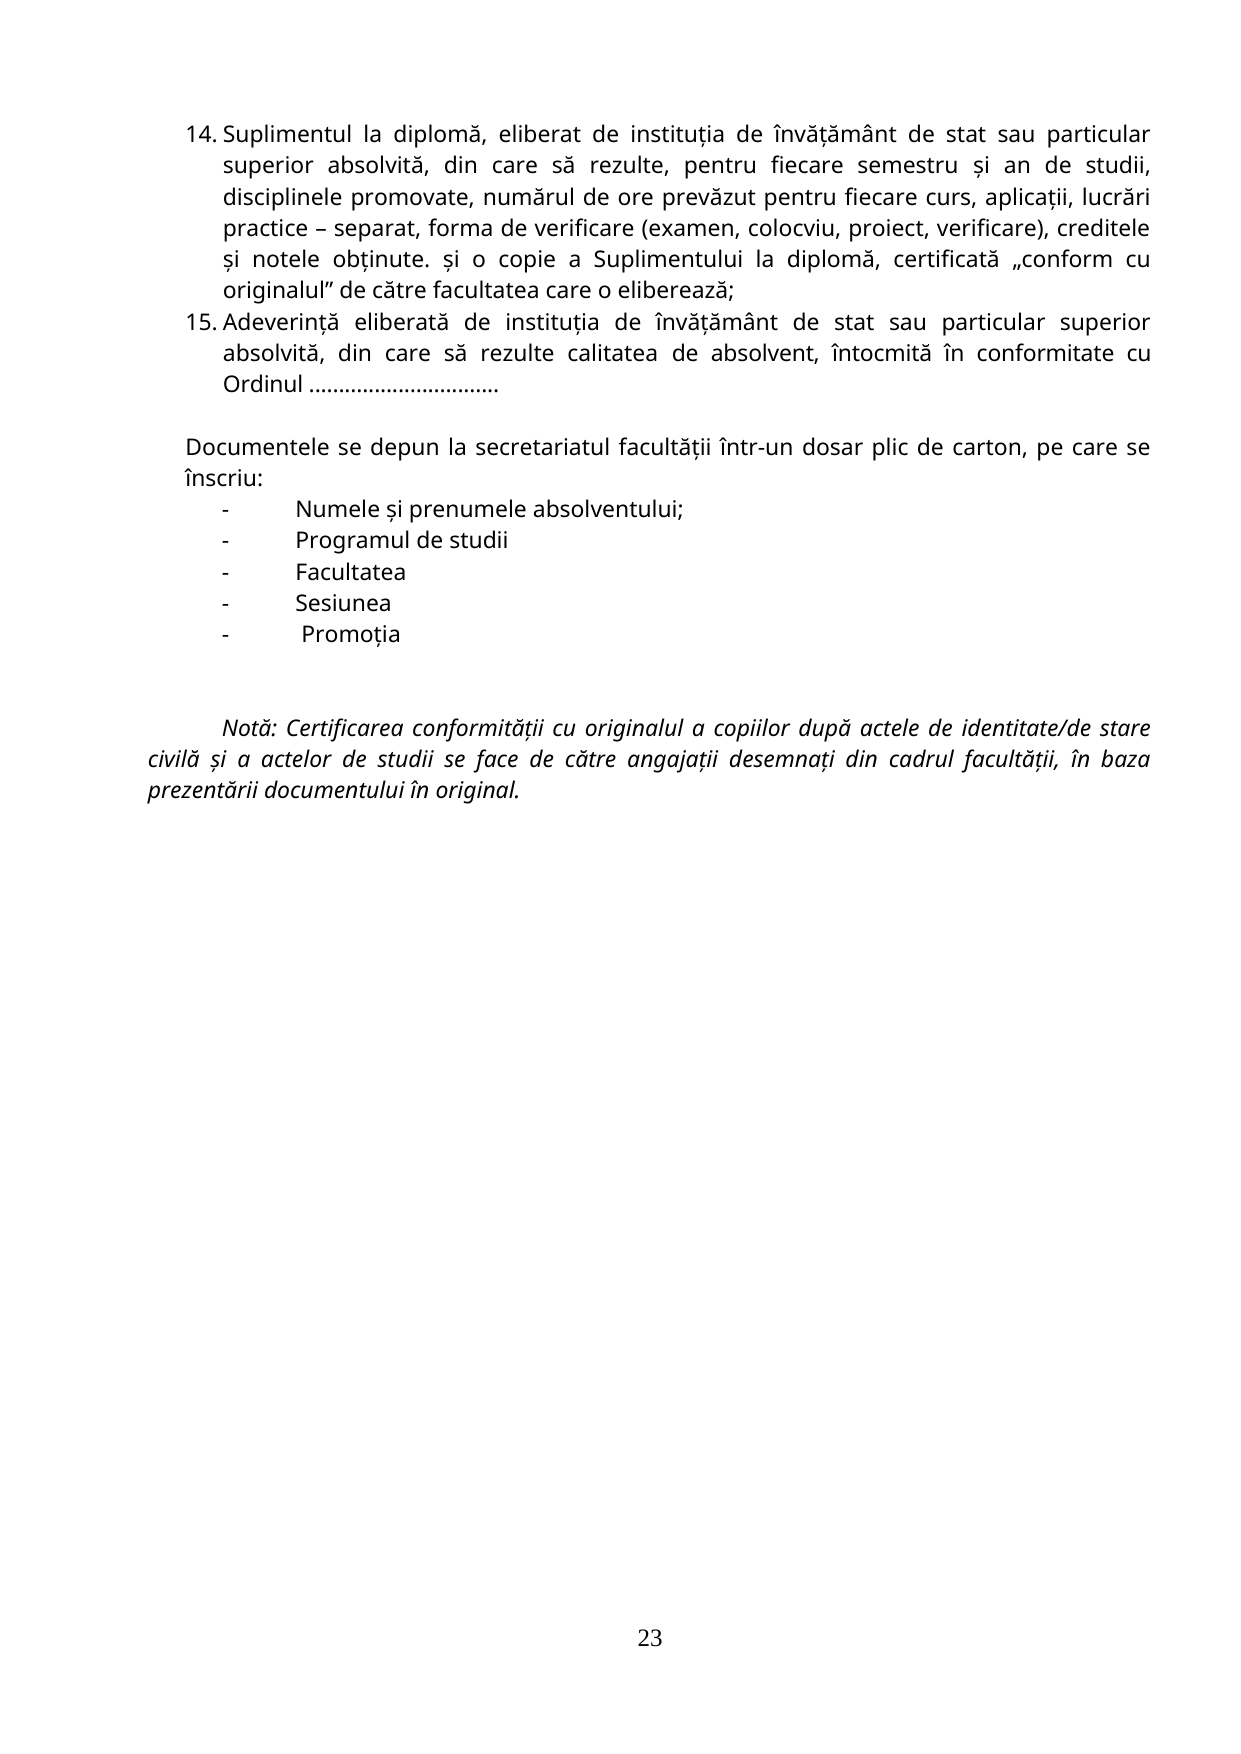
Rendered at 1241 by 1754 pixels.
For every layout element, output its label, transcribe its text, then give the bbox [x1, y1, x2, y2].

list Facultatea [148, 556, 1152, 587]
text Notă: Certificarea conformității cu originalul a copiilor după actele de identitate/de stare civilă şi a actelor de studii se face de către angajații desemnați din cadrul facultății, în baza prezentării documentului în original. [148, 712, 1152, 806]
list Numele şi prenumele absolventului; [148, 493, 1152, 524]
list Promoția [148, 618, 1152, 649]
list Programul de studii [148, 524, 1152, 556]
list Suplimentul la diplomă, eliberat de instituția de învățământ de stat sau particular superior absolvită, din care să rezulte, pentru fiecare semestru şi an de studii, disciplinele promovate, numărul de ore prevăzut pentru fiecare curs, aplicații, lucrări practice – separat, forma de verificare (examen, colocviu, proiect, verificare), creditele şi notele obținute. şi o copie a Suplimentului la diplomă, certificată „conform cu originalul” de către facultatea care o eliberează; [185, 118, 1152, 306]
text Documentele se depun la secretariatul facultății într-un dosar plic de carton, pe care se înscriu: [185, 431, 1152, 493]
list Sesiunea [148, 587, 1152, 618]
list Adeverință eliberată de instituția de învățământ de stat sau particular superior absolvită, din care să rezulte calitatea de absolvent, întocmită în conformitate cu Ordinul ................................ [185, 306, 1152, 399]
